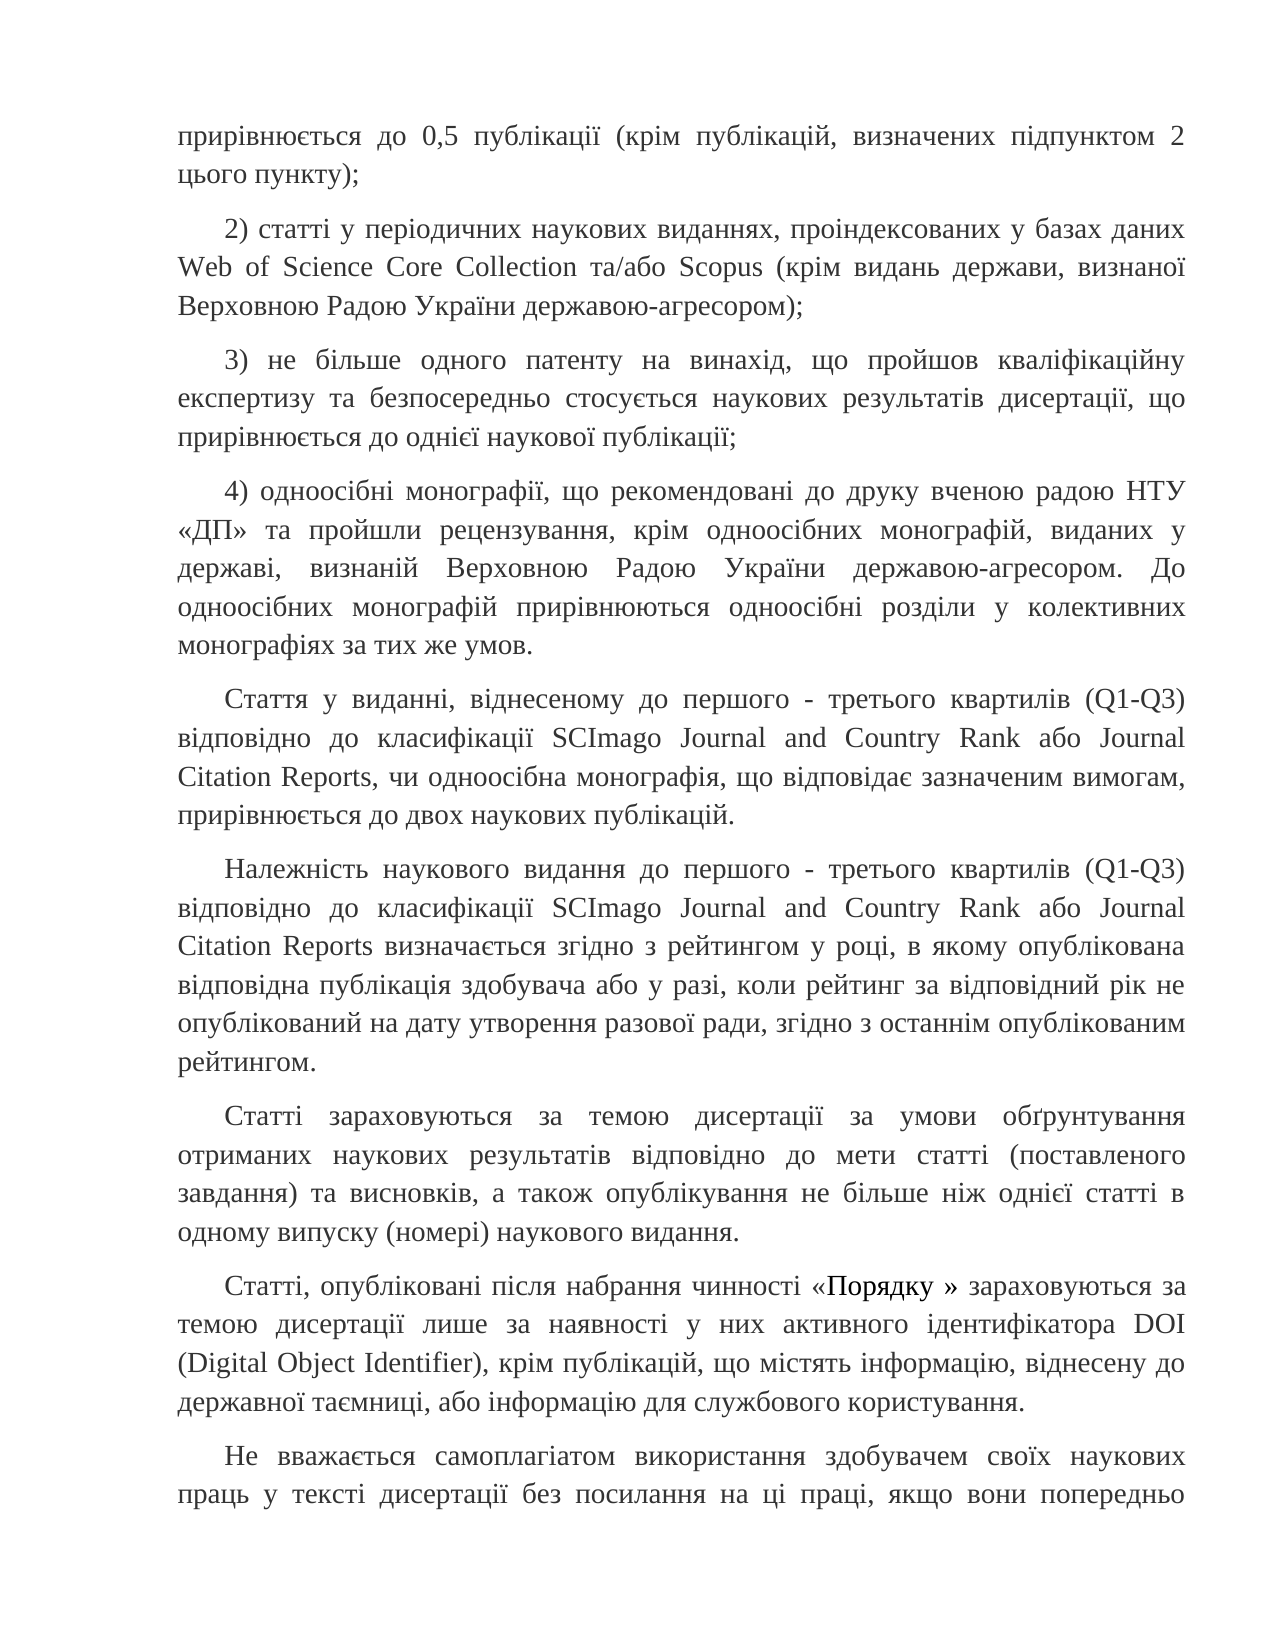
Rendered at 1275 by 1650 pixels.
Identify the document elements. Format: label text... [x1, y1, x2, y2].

text Належність наукового видання до першого - третього квартилів (Q1-Q3) відповідно до класифікації SCImago Journal and Country Rank або Journal Citation Reports визначається згідно з рейтингом у році, в якому опублікована відповідна публікація здобувача або у разі, коли рейтинг за відповідний рік не опублікований на дату утворення разової ради, згідно з останнім опублікованим рейтингом. [177, 851, 1186, 1078]
text 4) одноосібні монографії, що рекомендовані до друку вченою радою НТУ «ДП» та пройшли рецензування, крім одноосібних монографій, виданих у державі, визнаній Верховною Радою України державою-агресором. До одноосібних монографій прирівнюються одноосібні розділи у колективних монографіях за тих же умов. [177, 473, 1186, 661]
text Статті зараховуються за темою дисертації за умови обґрунтування отриманих наукових результатів відповідно до мети статті (поставленого завдання) та висновків, а також опублікування не більше ніж однієї статті в одному випуску (номері) наукового видання. [177, 1098, 1186, 1247]
text 3) не більше одного патенту на винахід, що пройшов кваліфікаційну експертизу та безпосередньо стосується наукових результатів дисертації, що прирівнюється до однієї наукової публікації; [177, 342, 1186, 453]
text Стаття у виданні, віднесеному до першого - третього квартилів (Q1-Q3) відповідно до класифікації SCImago Journal and Country Rank або Journal Citation Reports, чи одноосібна монографія, що відповідає зазначеним вимогам, прирівнюється до двох наукових публікацій. [177, 682, 1186, 831]
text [177, 118, 1186, 190]
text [177, 1438, 1186, 1510]
text 2) статті у періодичних наукових виданнях, проіндексованих у базах даних Web of Science Core Collection та/або Scopus (крім видань держави, визнаної Верховною Радою України державою-агресором); [177, 211, 1186, 321]
text Статті, опубліковані після набрання чинності «Порядку » зараховуються за темою дисертації лише за наявності у них активного ідентифікатора DOI (Digital Object Identifier), крім публікацій, що містять інформацію, віднесену до державної таємниці, або інформацію для службового користування. [177, 1268, 1186, 1417]
